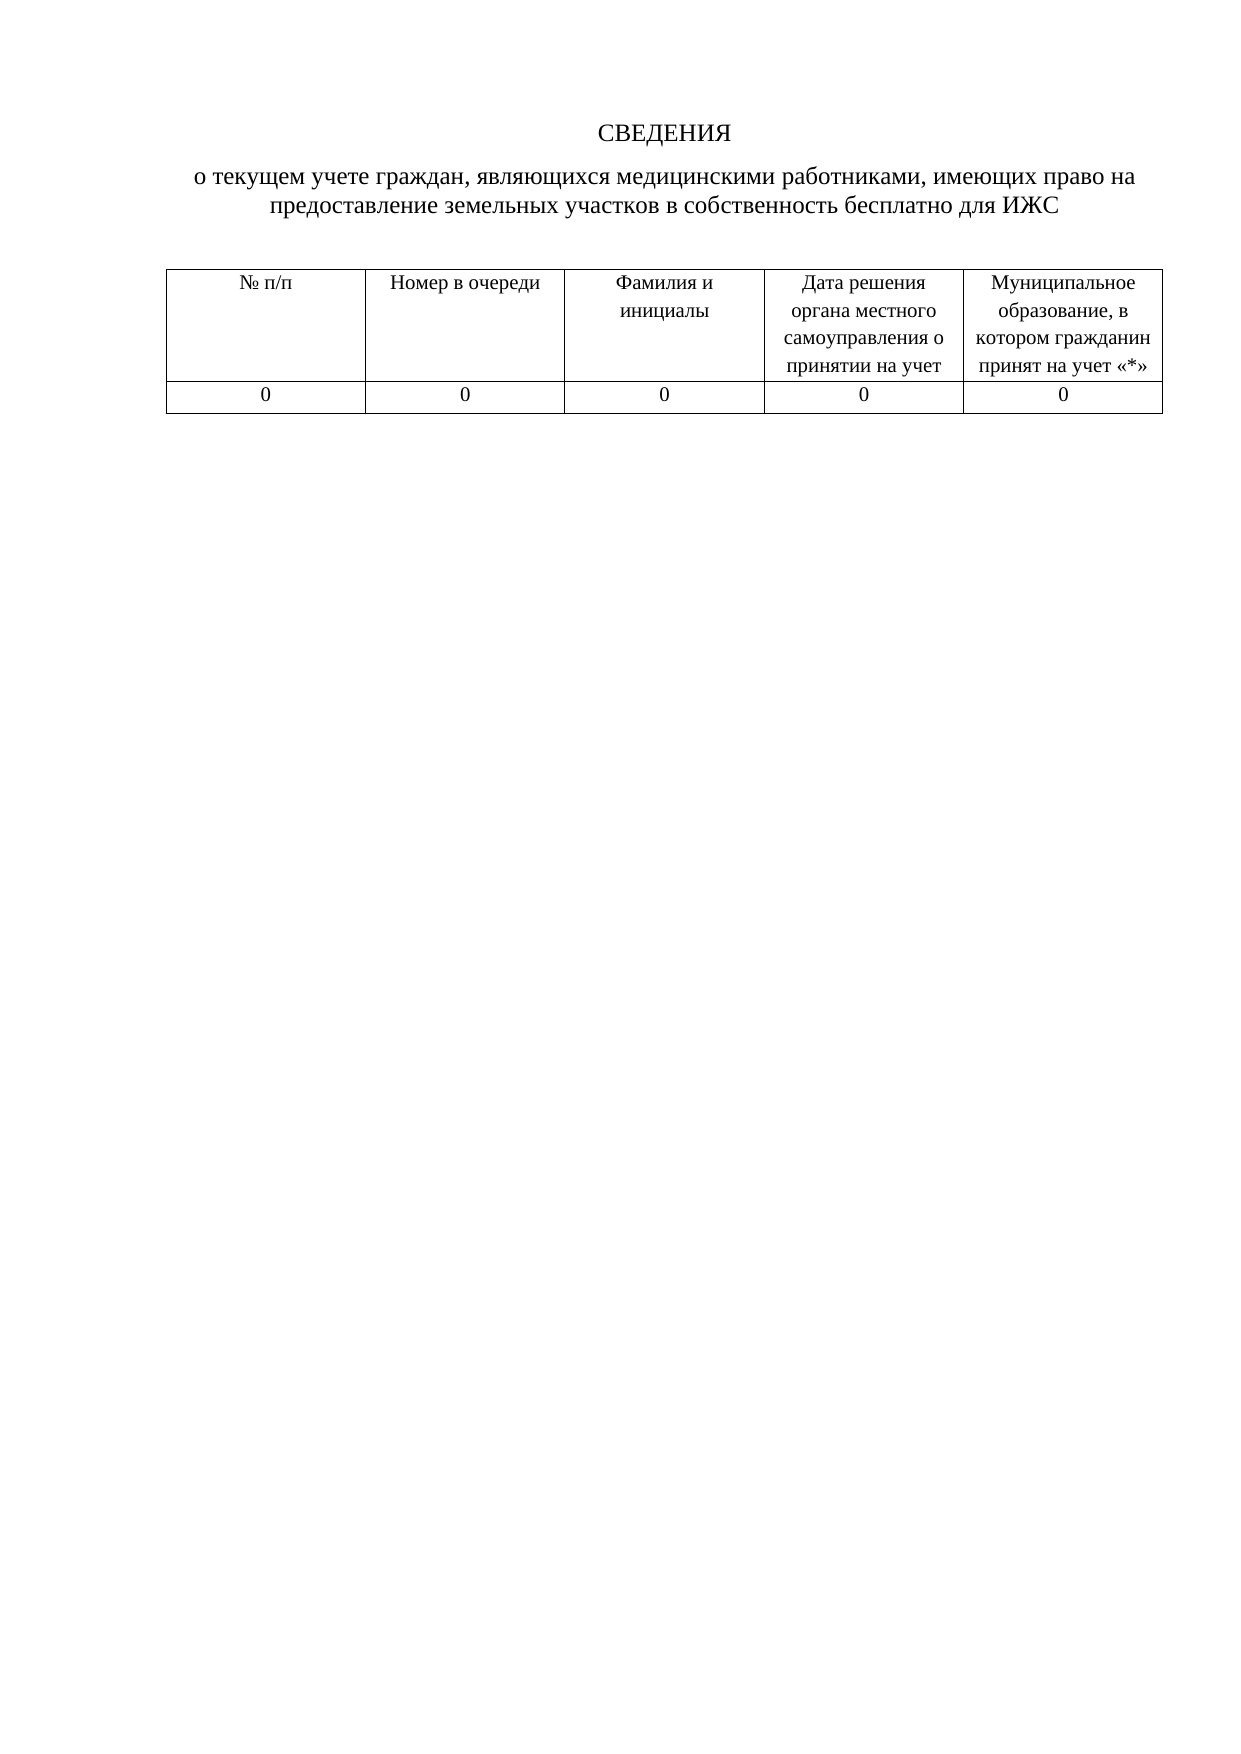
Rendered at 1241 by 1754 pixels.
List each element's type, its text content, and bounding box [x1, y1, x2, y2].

table_header Фамилия и инициалы [565, 270, 764, 381]
table_header Муниципальное образование, в котором гражданин принят на учет «*» [964, 270, 1162, 381]
text о текущем учете граждан, являющихся медицинскими работниками, имеющих право на предоставление земельных участков в собственность бесплатно для ИЖС [177, 161, 1152, 219]
table_header № п/п [167, 270, 365, 381]
table_header Дата решения органа местного самоуправления о принятии на учет [765, 270, 963, 381]
table_header Номер в очереди [366, 270, 564, 381]
text СВЕДЕНИЯ [177, 118, 1152, 147]
table_cell 0 [366, 382, 564, 412]
table_cell 0 [765, 382, 963, 412]
table_cell 0 [565, 382, 764, 412]
table_cell 0 [964, 382, 1162, 412]
table_cell 0 [167, 382, 365, 412]
